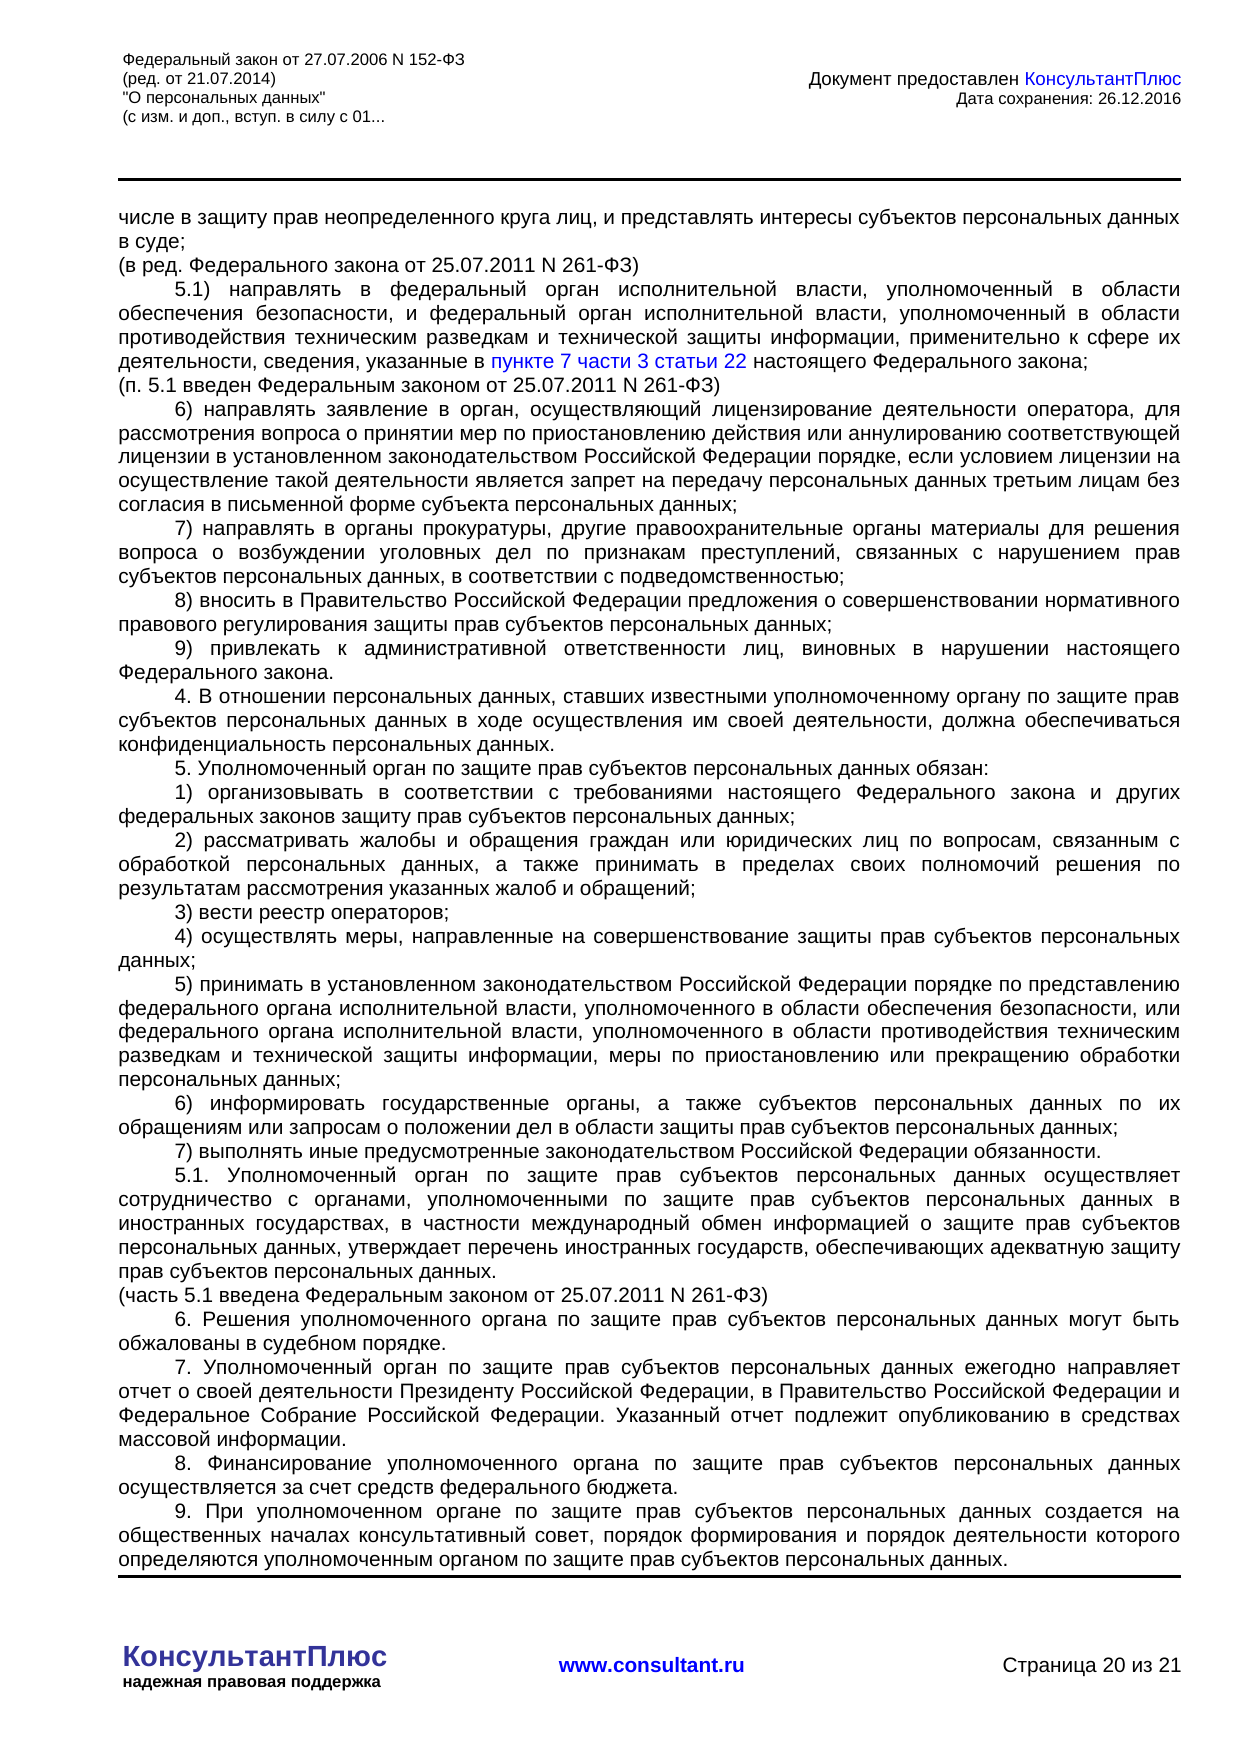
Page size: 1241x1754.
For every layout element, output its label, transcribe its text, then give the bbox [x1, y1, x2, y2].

text 9. При уполномоченном органе по защите прав субъектов персональных данных создается на общественных началах консультативный совет, порядок формирования и порядок деятельности которого определяются уполномоченным органом по защите прав субъектов персональных данных. [118, 1498, 1181, 1570]
text 6) информировать государственные органы, а также субъектов персональных данных по их обращениям или запросам о положении дел в области защиты прав субъектов персональных данных; [118, 1091, 1181, 1139]
text 8. Финансирование уполномоченного органа по защите прав субъектов персональных данных осуществляется за счет средств федерального бюджета. [118, 1451, 1181, 1498]
text (часть 5.1 введена Федеральным законом от 25.07.2011 N 261-ФЗ) [118, 1283, 1181, 1307]
text 9) привлекать к административной ответственности лиц, виновных в нарушении настоящего Федерального закона. [118, 636, 1181, 684]
text 3) вести реестр операторов; [118, 899, 1181, 923]
text 1) организовывать в соответствии с требованиями настоящего Федерального закона и других федеральных законов защиту прав субъектов персональных данных; [118, 780, 1181, 828]
text 7) выполнять иные предусмотренные законодательством Российской Федерации обязанности. [118, 1139, 1181, 1163]
text 5.1) направлять в федеральный орган исполнительной власти, уполномоченный в области обеспечения безопасности, и федеральный орган исполнительной власти, уполномоченный в области противодействия техническим разведкам и технической защиты информации, применительно к сфере их деятельности, сведения, указанные в пункте 7 части 3 статьи 22 настоящего Федерального закона; [118, 277, 1181, 372]
text 5.1. Уполномоченный орган по защите прав субъектов персональных данных осуществляет сотрудничество с органами, уполномоченными по защите прав субъектов персональных данных в иностранных государствах, в частности международный обмен информацией о защите прав субъектов персональных данных, утверждает перечень иностранных государств, обеспечивающих адекватную защиту прав субъектов персональных данных. [118, 1163, 1181, 1283]
text 6. Решения уполномоченного органа по защите прав субъектов персональных данных могут быть обжалованы в судебном порядке. [118, 1307, 1181, 1355]
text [118, 205, 1181, 253]
text 2) рассматривать жалобы и обращения граждан или юридических лиц по вопросам, связанным с обработкой персональных данных, а также принимать в пределах своих полномочий решения по результатам рассмотрения указанных жалоб и обращений; [118, 828, 1181, 899]
text 7) направлять в органы прокуратуры, другие правоохранительные органы материалы для решения вопроса о возбуждении уголовных дел по признакам преступлений, связанных с нарушением прав субъектов персональных данных, в соответствии с подведомственностью; [118, 516, 1181, 588]
text 5. Уполномоченный орган по защите прав субъектов персональных данных обязан: [118, 756, 1181, 780]
text 4) осуществлять меры, направленные на совершенствование защиты прав субъектов персональных данных; [118, 923, 1181, 971]
text (в ред. Федерального закона от 25.07.2011 N 261-ФЗ) [118, 253, 1181, 277]
text 8) вносить в Правительство Российской Федерации предложения о совершенствовании нормативного правового регулирования защиты прав субъектов персональных данных; [118, 588, 1181, 636]
text 6) направлять заявление в орган, осуществляющий лицензирование деятельности оператора, для рассмотрения вопроса о принятии мер по приостановлению действия или аннулированию соответствующей лицензии в установленном законодательством Российской Федерации порядке, если условием лицензии на осуществление такой деятельности является запрет на передачу персональных данных третьим лицам без согласия в письменной форме субъекта персональных данных; [118, 396, 1181, 516]
text 4. В отношении персональных данных, ставших известными уполномоченному органу по защите прав субъектов персональных данных в ходе осуществления им своей деятельности, должна обеспечиваться конфиденциальность персональных данных. [118, 684, 1181, 756]
text (п. 5.1 введен Федеральным законом от 25.07.2011 N 261-ФЗ) [118, 372, 1181, 396]
text 5) принимать в установленном законодательством Российской Федерации порядке по представлению федерального органа исполнительной власти, уполномоченного в области обеспечения безопасности, или федерального органа исполнительной власти, уполномоченного в области противодействия техническим разведкам и технической защиты информации, меры по приостановлению или прекращению обработки персональных данных; [118, 971, 1181, 1091]
text 7. Уполномоченный орган по защите прав субъектов персональных данных ежегодно направляет отчет о своей деятельности Президенту Российской Федерации, в Правительство Российской Федерации и Федеральное Собрание Российской Федерации. Указанный отчет подлежит опубликованию в средствах массовой информации. [118, 1355, 1181, 1451]
